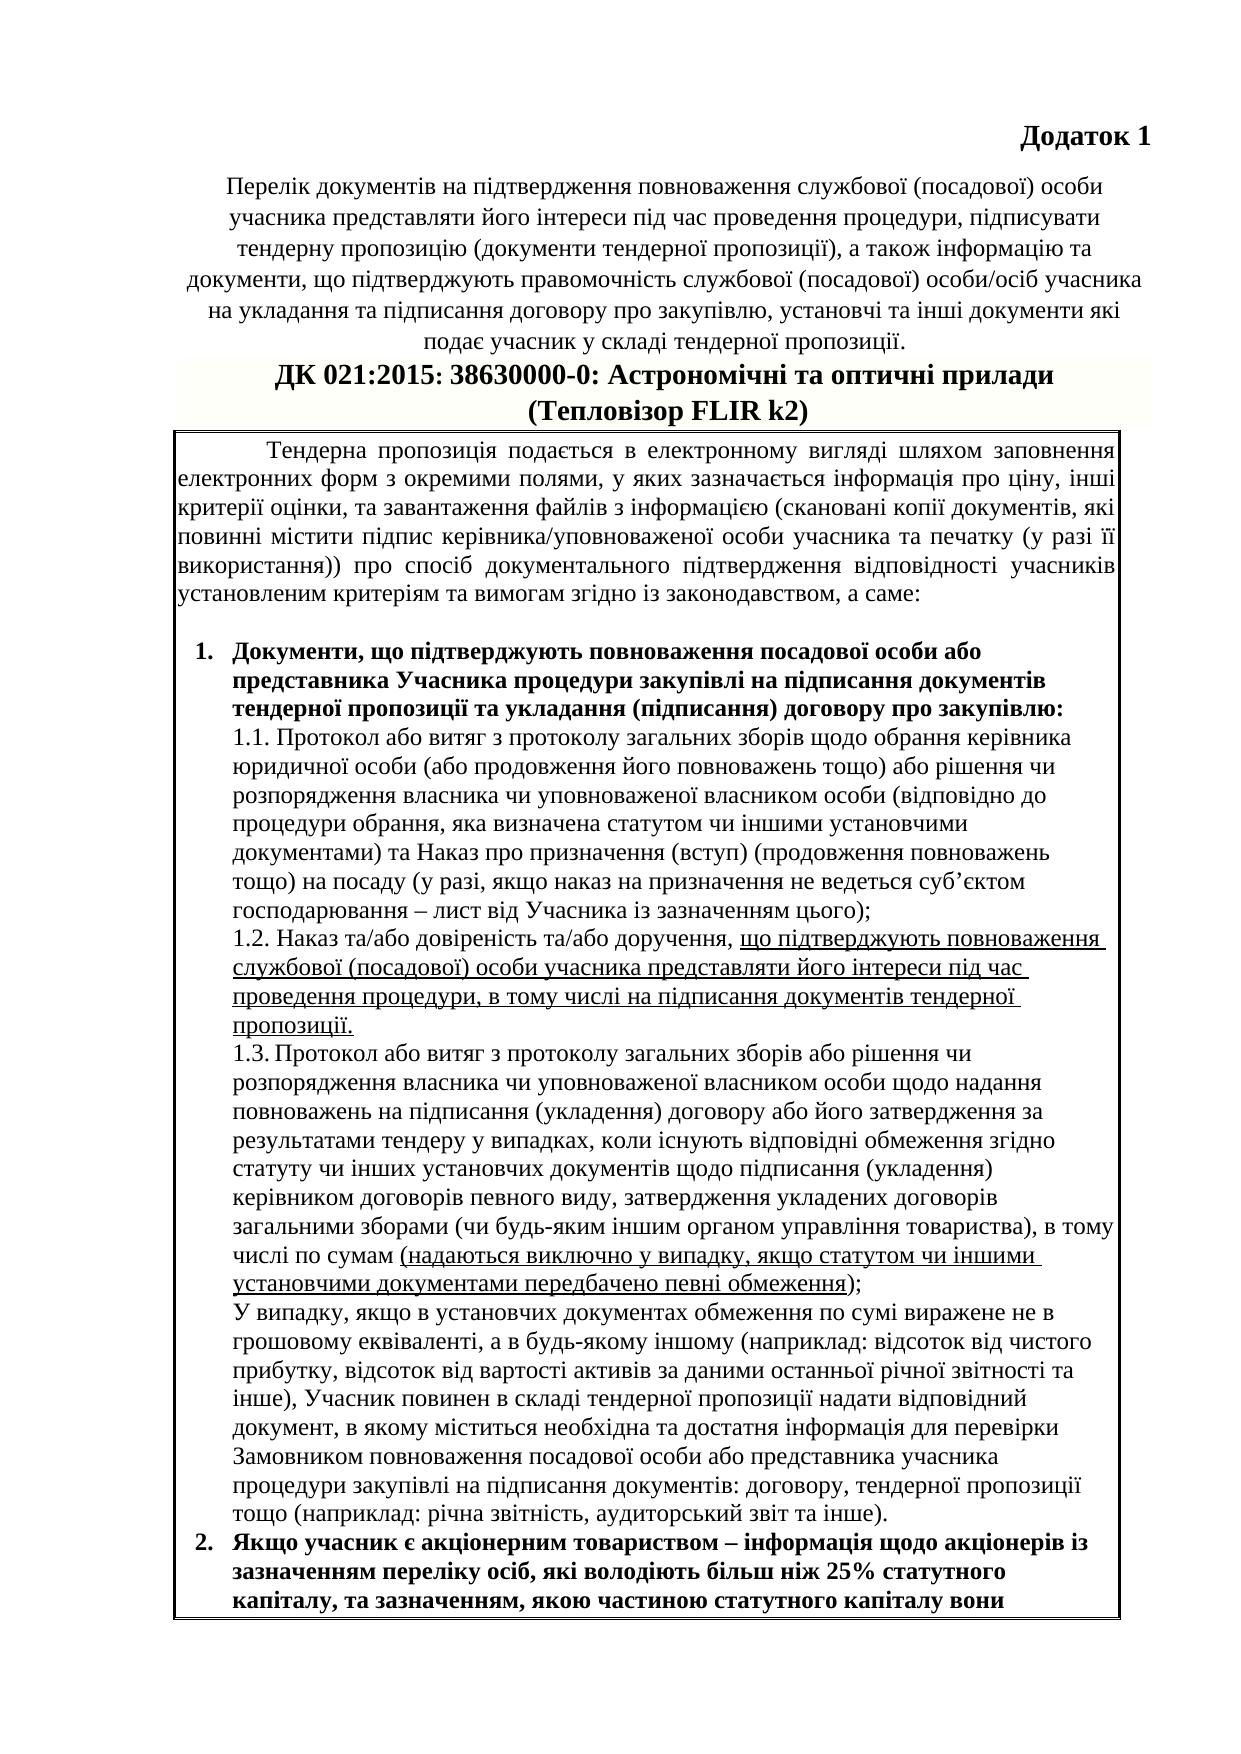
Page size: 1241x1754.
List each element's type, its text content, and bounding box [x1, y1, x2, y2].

text (Тепловізор FLIR k2) [177, 393, 1152, 427]
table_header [176, 433, 1118, 1617]
text ДК 021:2015: 38630000-0: Астрономічні та оптичні прилади [177, 357, 1152, 391]
text Додаток 1 [177, 118, 1152, 152]
text Перелік документів на підтвердження повноваження службової (посадової) особи учасника представляти його інтереси під час проведення процедури, підписувати тендерну пропозицію (документи тендерної пропозиції), а також інформацію та документи, що підтверджують правомочність службової (посадової) особи/осіб учасника на укладання та підписання договору про закупівлю, установчі та інші документи які подає учасник у складі тендерної пропозиції. [177, 171, 1152, 355]
